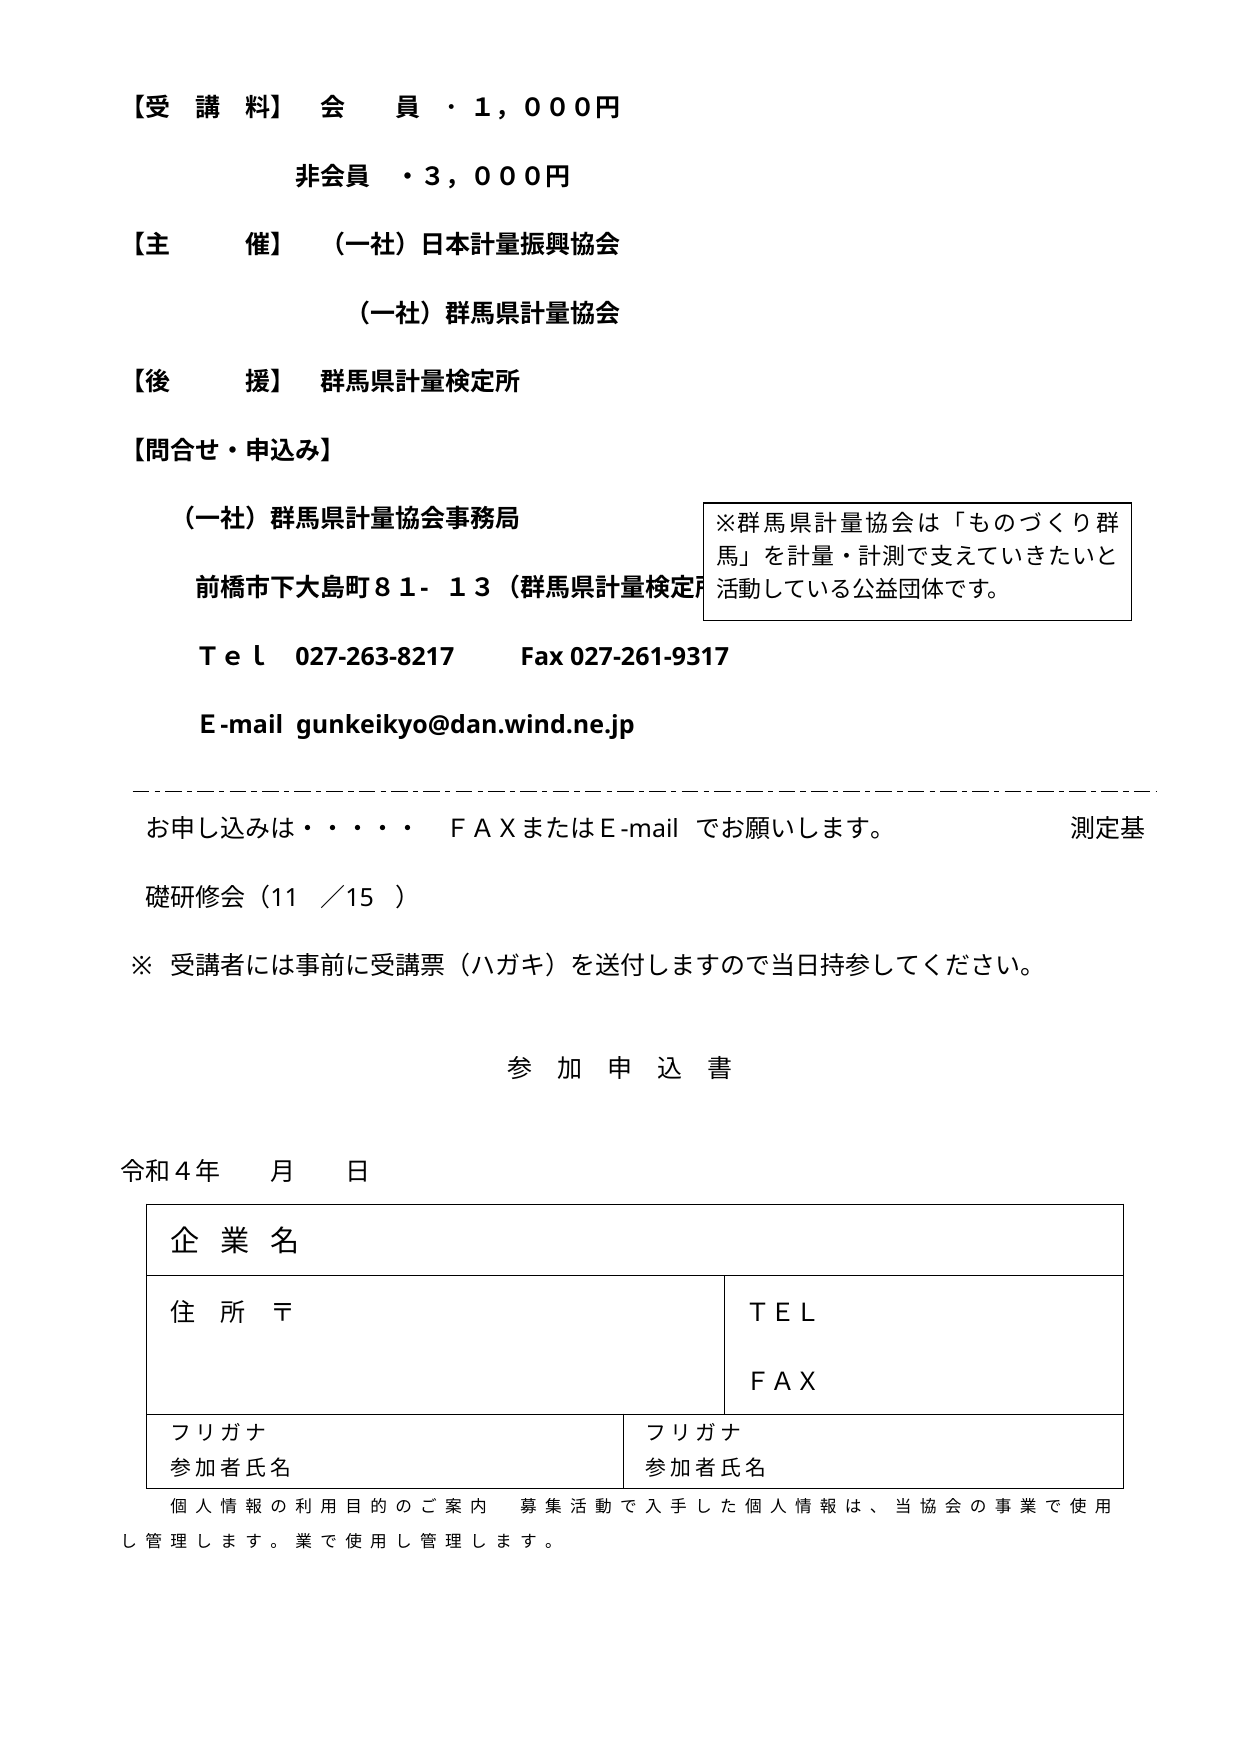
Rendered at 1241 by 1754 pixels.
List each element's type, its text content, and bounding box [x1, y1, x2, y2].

text 【問合せ・申込み】 [120, 414, 1120, 483]
table_cell フリガナ 参加者氏名 [624, 1415, 1123, 1487]
table_cell フリガナ 参加者氏名 [147, 1415, 623, 1487]
text Ｅ-mail gunkeikyo@dan.wind.ne.jp [120, 688, 1120, 757]
text 前橋市下大島町８１-１３（群馬県計量検定所内） [120, 551, 703, 620]
table_header お申し込みは・・・・・ ＦＡＸまたはＥ-mailでお願いします。 測定基礎研修会（11／15） [133, 791, 1156, 929]
text （一社）群馬県計量協会 [120, 277, 1120, 346]
table_header 企業名 [147, 1205, 1123, 1275]
text （一社）群馬県計量協会事務局 [120, 483, 1120, 551]
text Ｔｅｌ 027-263-8217 Fax 027-261-9317 [120, 620, 1120, 688]
text ※受講者には事前に受講票（ハガキ）を送付しますので当日持参してください。 [120, 929, 1120, 998]
text 【主 催】 （一社）日本計量振興協会 [120, 209, 1120, 277]
text 【後 援】 群馬県計量検定所 [120, 346, 1120, 414]
table_cell ＴＥＬ ＦＡＸ [725, 1276, 1123, 1413]
text 【受 講 料】 会 員 ･１，０００円 [120, 72, 1120, 140]
text 参 加 申 込 書 [120, 1032, 1120, 1101]
text 個人情報の利用目的のご案内 募集活動で入手した個人情報は、当協会の事業で使用し管理します。業で使用し管理します。 [120, 1488, 1120, 1557]
text 令和４年 月 日 [120, 1101, 1120, 1203]
table_cell 住 所 〒 [147, 1276, 724, 1413]
text 非会員 ・３，０００円 [120, 140, 1120, 209]
